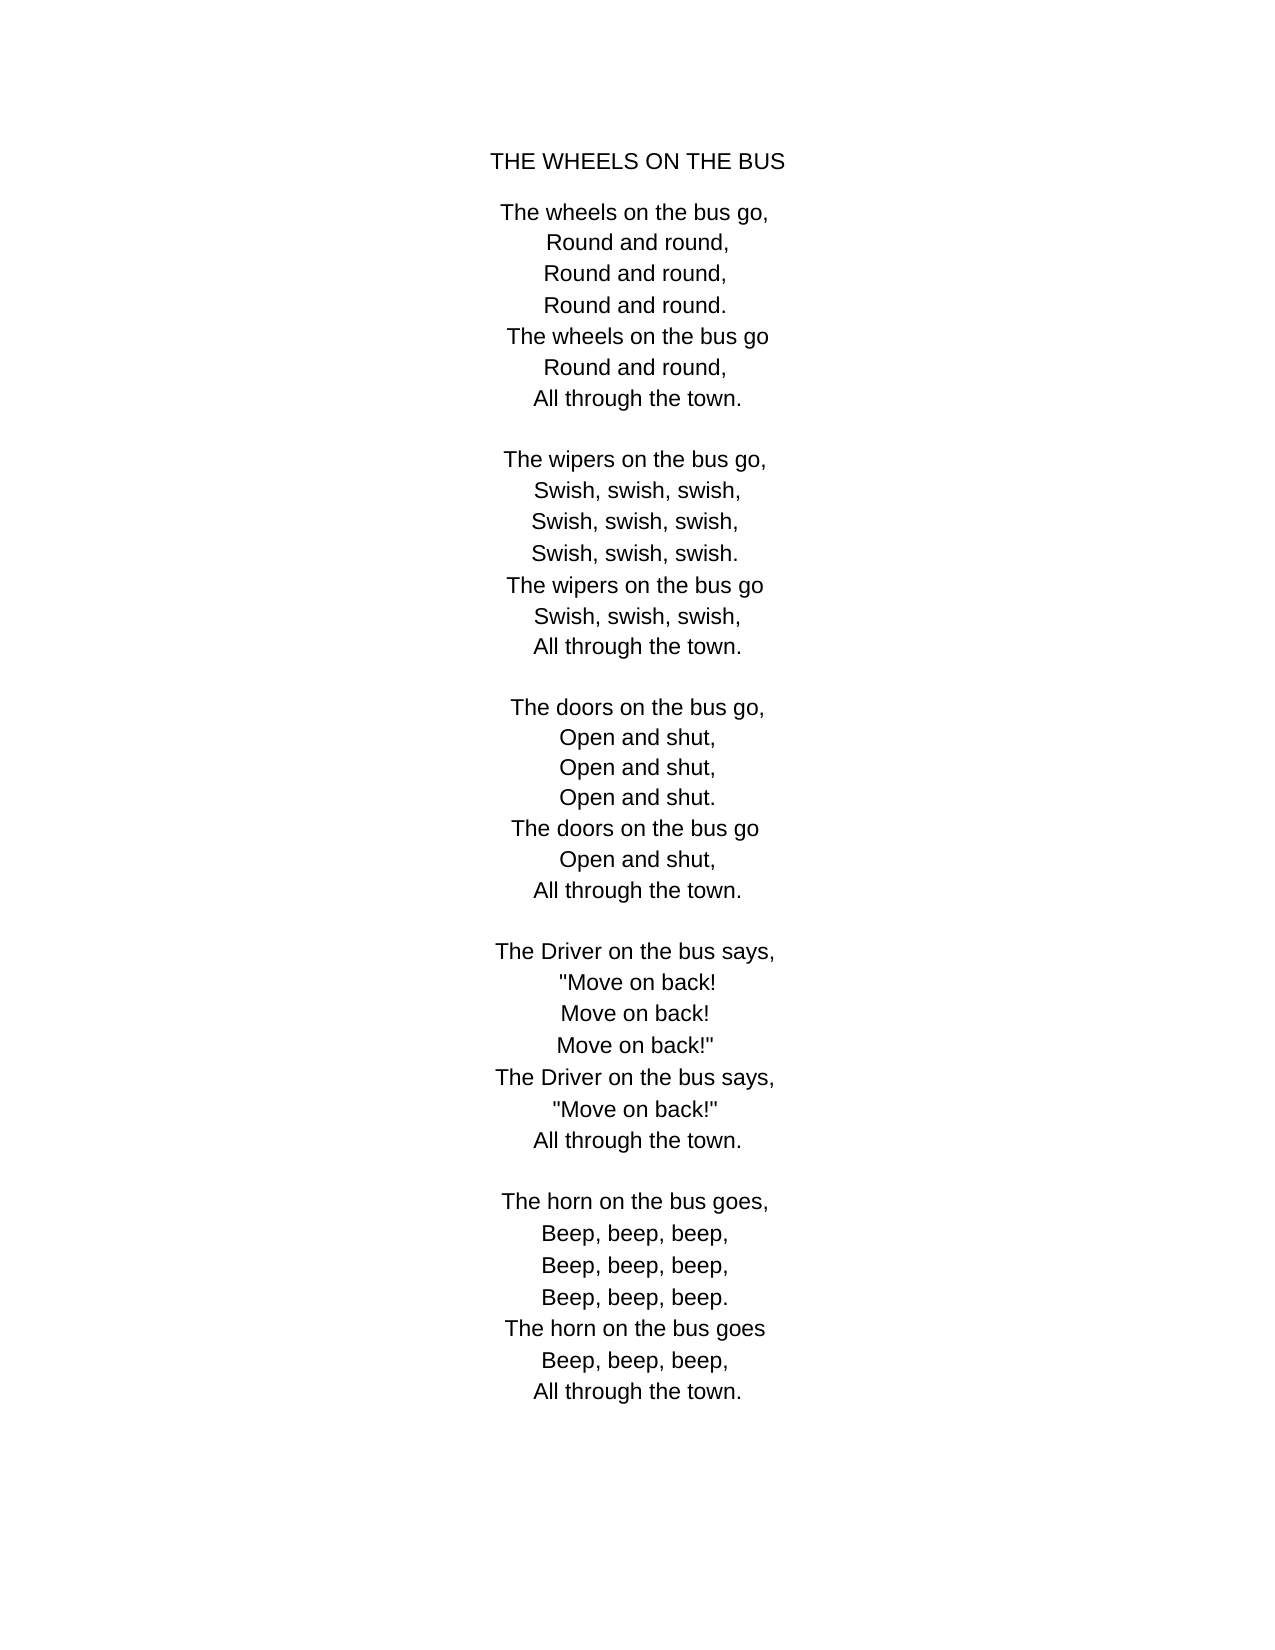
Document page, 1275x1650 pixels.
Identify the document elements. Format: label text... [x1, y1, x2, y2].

text THE WHEELS ON THE BUS [177, 148, 1098, 174]
text The wheels on the bus go, Round and round, Round and round, Round and round. The wheels on the bus go Round and round, All through the town. The wipers on the bus go, Swish, swish, swish, Swish, swish, swish, Swish, swish, swish. The wipers on the bus go Swish, swish, swish, All through the town. The doors on the bus go, Open and shut, Open and shut, Open and shut. The doors on the bus go Open and shut, All through the town. The Driver on the bus says, "Move on back! Move on back! Move on back!" The Driver on the bus says, "Move on back!" All through the town. The horn on the bus goes, Beep, beep, beep, Beep, beep, beep, Beep, beep, beep. The horn on the bus goes Beep, beep, beep, All through the town. [177, 199, 1098, 1404]
